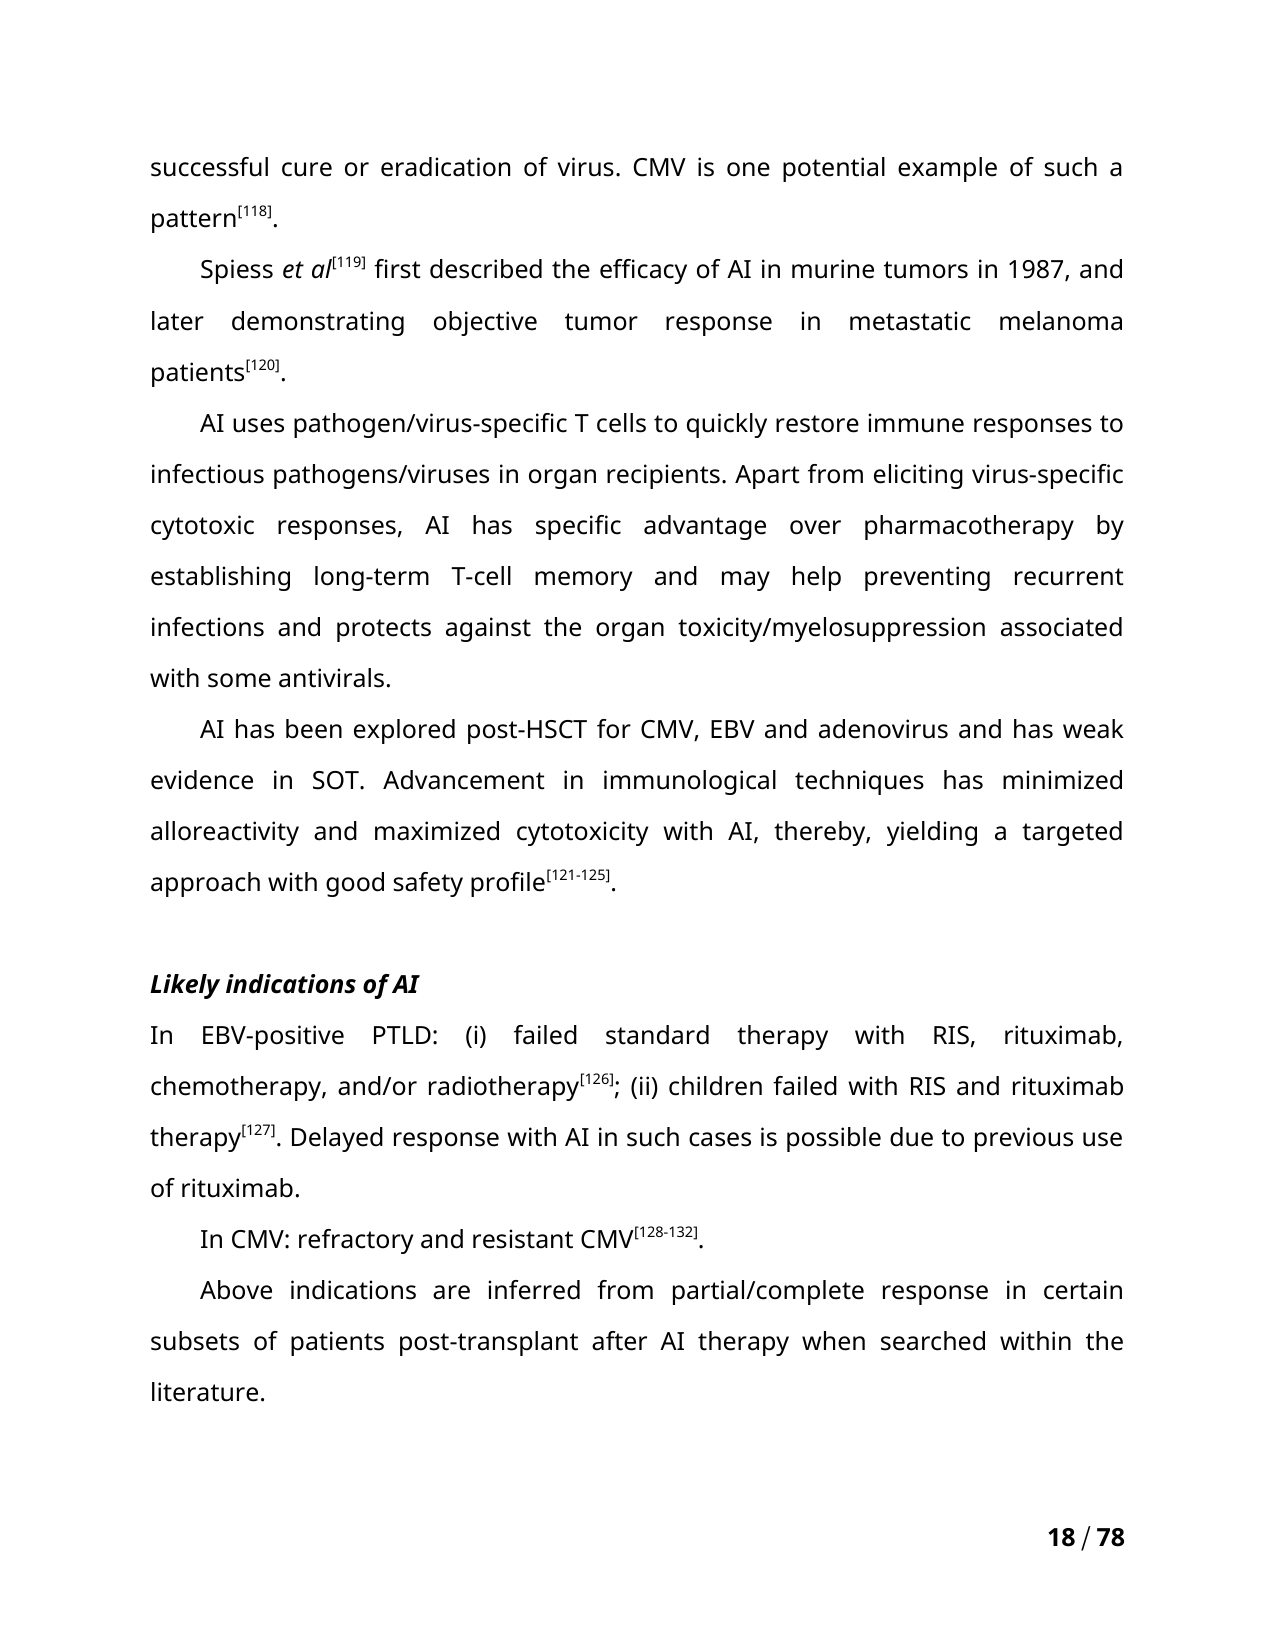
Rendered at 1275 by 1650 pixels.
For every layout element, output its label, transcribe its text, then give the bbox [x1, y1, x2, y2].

text AI uses pathogen/virus-specific T cells to quickly restore immune responses to infectious pathogens/viruses in organ recipients. Apart from eliciting virus-specific cytotoxic responses, AI has specific advantage over pharmacotherapy by establishing long-term T-cell memory and may help preventing recurrent infections and protects against the organ toxicity/myelosuppression associated with some antivirals. [150, 405, 1125, 694]
text AI has been explored post-HSCT for CMV, EBV and adenovirus and has weak evidence in SOT. Advancement in immunological techniques has minimized alloreactivity and maximized cytotoxicity with AI, thereby, yielding a targeted approach with good safety profile[121-125]. [150, 711, 1125, 899]
text In CMV: refractory and resistant CMV[128-132]. [150, 1222, 1125, 1256]
text In EBV-positive PTLD: (i) failed standard therapy with RIS, rituximab, chemotherapy, and/or radiotherapy[126]; (ii) children failed with RIS and rituximab therapy[127]. Delayed response with AI in such cases is possible due to previous use of rituximab. [150, 1018, 1125, 1205]
text Spiess et al[119] first described the efficacy of AI in murine tumors in 1987, and later demonstrating objective tumor response in metastatic melanoma patients[120]. [150, 252, 1125, 388]
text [150, 150, 1125, 235]
text Likely indications of AI [150, 967, 1125, 1001]
text Above indications are inferred from partial/complete response in certain subsets of patients post-transplant after AI therapy when searched within the literature. [150, 1273, 1125, 1409]
